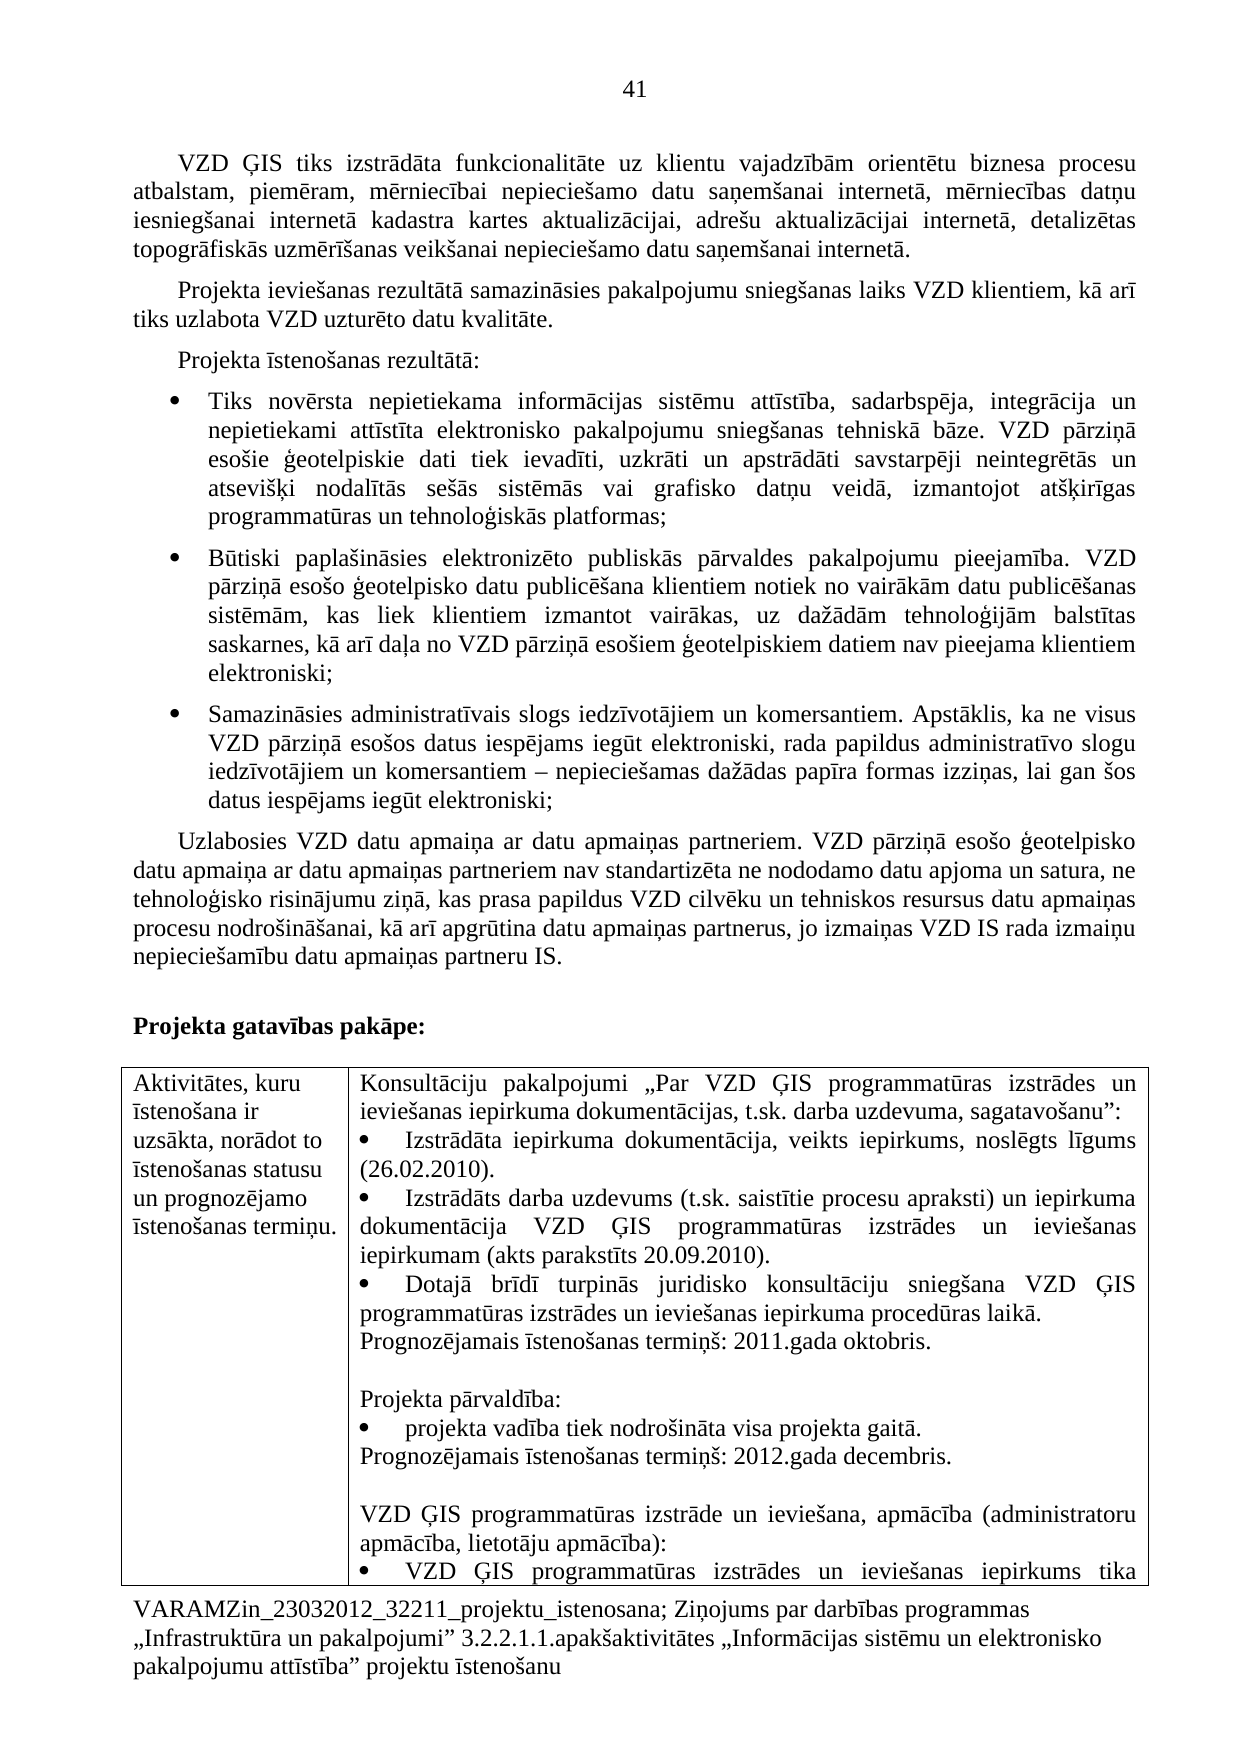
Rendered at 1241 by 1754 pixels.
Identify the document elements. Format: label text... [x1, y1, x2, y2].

list Projekta gatavības pakāpe: [133, 1011, 1137, 1040]
text VZD ĢIS tiks izstrādāta funkcionalitāte uz klientu vajadzībām orientētu biznesa procesu atbalstam, piemēram, mērniecībai nepieciešamo datu saņemšanai internetā, mērniecības datņu iesniegšanai internetā kadastra kartes aktualizācijai, adrešu aktualizācijai internetā, detalizētas topogrāfiskās uzmērīšanas veikšanai nepieciešamo datu saņemšanai internetā. [133, 148, 1137, 263]
text Projekta ieviešanas rezultātā samazināsies pakalpojumu sniegšanas laiks VZD klientiem, kā arī tiks uzlabota VZD uzturēto datu kvalitāte. [133, 275, 1137, 333]
text Projekta īstenošanas rezultātā: [133, 345, 1137, 374]
list Samazināsies administratīvais slogs iedzīvotājiem un komersantiem. Apstāklis, ka ne visus VZD pārziņā esošos datus iespējams iegūt elektroniski, rada papildus administratīvo slogu iedzīvotājiem un komersantiem – nepieciešamas dažādas papīra formas izziņas, lai gan šos datus iespējams iegūt elektroniski; [170, 699, 1137, 814]
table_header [122, 1068, 348, 1585]
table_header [349, 1068, 1148, 1585]
list Būtiski paplašināsies elektronizēto publiskās pārvaldes pakalpojumu pieejamība. VZD pārziņā esošo ģeotelpisko datu publicēšana klientiem notiek no vairākām datu publicēšanas sistēmām, kas liek klientiem izmantot vairākas, uz dažādām tehnoloģijām balstītas saskarnes, kā arī daļa no VZD pārziņā esošiem ģeotelpiskiem datiem nav pieejama klientiem elektroniski; [170, 543, 1137, 686]
text Uzlabosies VZD datu apmaiņa ar datu apmaiņas partneriem. VZD pārziņā esošo ģeotelpisko datu apmaiņa ar datu apmaiņas partneriem nav standartizēta ne nododamo datu apjoma un satura, ne tehnoloģisko risinājumu ziņā, kas prasa papildus VZD cilvēku un tehniskos resursus datu apmaiņas procesu nodrošināšanai, kā arī apgrūtina datu apmaiņas partnerus, jo izmaiņas VZD IS rada izmaiņu nepieciešamību datu apmaiņas partneru IS. [133, 826, 1137, 970]
list Tiks novērsta nepietiekama informācijas sistēmu attīstība, sadarbspēja, integrācija un nepietiekami attīstīta elektronisko pakalpojumu sniegšanas tehniskā bāze. VZD pārziņā esošie ģeotelpiskie dati tiek ievadīti, uzkrāti un apstrādāti savstarpēji neintegrētās un atsevišķi nodalītās sešās sistēmās vai grafisko datņu veidā, izmantojot atšķirīgas programmatūras un tehnoloģiskās platformas; [170, 386, 1137, 530]
